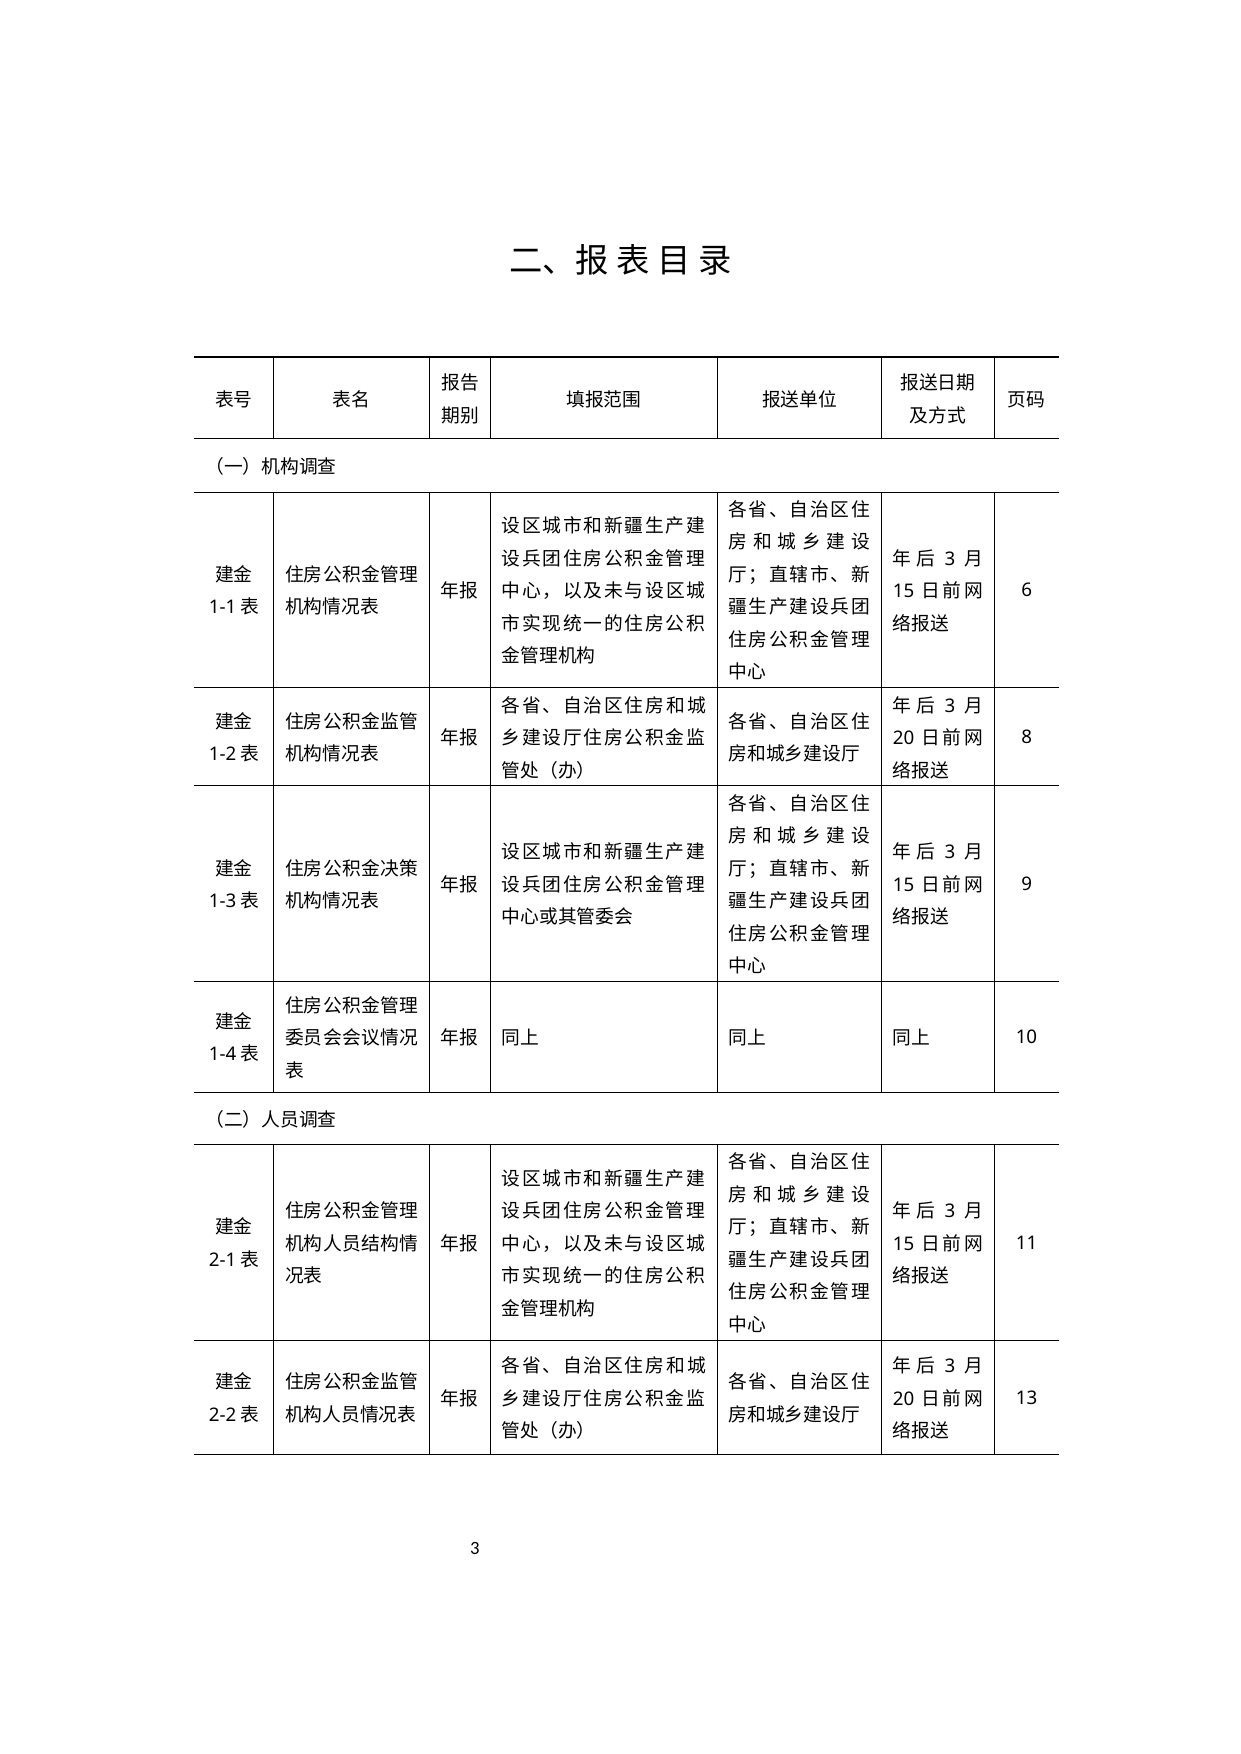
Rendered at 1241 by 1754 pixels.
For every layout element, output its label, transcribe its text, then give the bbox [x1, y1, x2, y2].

table_cell 年报 [430, 1145, 490, 1339]
table_cell 各省、自治区住房和城乡建设厅 [718, 688, 881, 785]
table_cell 年后3月15日前网络报送 [882, 786, 994, 981]
table_cell 年报 [430, 493, 490, 687]
table_cell 各省、自治区住房和城乡建设厅；直辖市、新疆生产建设兵团住房公积金管理中心 [718, 1145, 881, 1339]
table_cell 住房公积金监管机构人员情况表 [274, 1341, 429, 1454]
table_cell 年报 [430, 786, 490, 981]
table_cell 6 [995, 493, 1059, 687]
table_cell 13 [995, 1341, 1059, 1454]
table_cell 各省、自治区住房和城乡建设厅 [718, 1341, 881, 1454]
table_header 报告期别 [430, 358, 490, 438]
table_cell 年报 [430, 982, 490, 1092]
table_cell 同上 [882, 982, 994, 1092]
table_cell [491, 1145, 717, 1339]
table_cell 建金1-3表 [194, 786, 273, 981]
table_cell 年后3月20日前网络报送 [882, 1341, 994, 1454]
table_cell 住房公积金管理委员会会议情况表 [274, 982, 429, 1092]
table_cell 年后3月20日前网络报送 [882, 688, 994, 785]
table_cell 设区城市和新疆生产建设兵团住房公积金管理中心或其管委会 [491, 786, 717, 981]
table_cell 11 [995, 1145, 1059, 1339]
table_cell 各省、自治区住房和城乡建设厅；直辖市、新疆生产建设兵团住房公积金管理中心 [718, 786, 881, 981]
table_cell 10 [995, 982, 1059, 1092]
table_cell 建金1-4表 [194, 982, 273, 1092]
table_cell 同上 [718, 982, 881, 1092]
table_cell （二）人员调查 [194, 1093, 1059, 1144]
table_cell 各省、自治区住房和城乡建设厅；直辖市、新疆生产建设兵团住房公积金管理中心 [718, 493, 881, 687]
table_cell 年后3月15日前网络报送 [882, 493, 994, 687]
table_cell （一）机构调查 [194, 439, 1059, 492]
table_cell 建金2-1表 [194, 1145, 273, 1339]
table_cell 各省、自治区住房和城乡建设厅住房公积金监管处（办） [491, 688, 717, 785]
table_cell 住房公积金监管机构情况表 [274, 688, 429, 785]
table_cell 年报 [430, 1341, 490, 1454]
table_cell 同上 [491, 982, 717, 1092]
table_cell 建金1-1表 [194, 493, 273, 687]
table_header 表名 [274, 358, 429, 438]
list 报 表 目 录 [187, 226, 1053, 291]
table_cell 建金2-2表 [194, 1341, 273, 1454]
table_header 页码 [995, 358, 1059, 438]
table_cell 住房公积金管理机构人员结构情况表 [274, 1145, 429, 1339]
table_cell 年后3月15日前网络报送 [882, 1145, 994, 1339]
table_cell 住房公积金管理机构情况表 [274, 493, 429, 687]
table_cell 住房公积金决策机构情况表 [274, 786, 429, 981]
table_header 报送日期及方式 [882, 358, 994, 438]
table_cell 设区城市和新疆生产建设兵团住房公积金管理中心，以及未与设区城市实现统一的住房公积金管理机构 [491, 493, 717, 687]
table_cell 年报 [430, 688, 490, 785]
table_cell 各省、自治区住房和城乡建设厅住房公积金监管处（办） [491, 1341, 717, 1454]
table_cell 9 [995, 786, 1059, 981]
table_cell 8 [995, 688, 1059, 785]
table_header 表号 [194, 358, 273, 438]
table_header 填报范围 [491, 358, 717, 438]
table_header 报送单位 [718, 358, 881, 438]
table_cell 建金1-2表 [194, 688, 273, 785]
